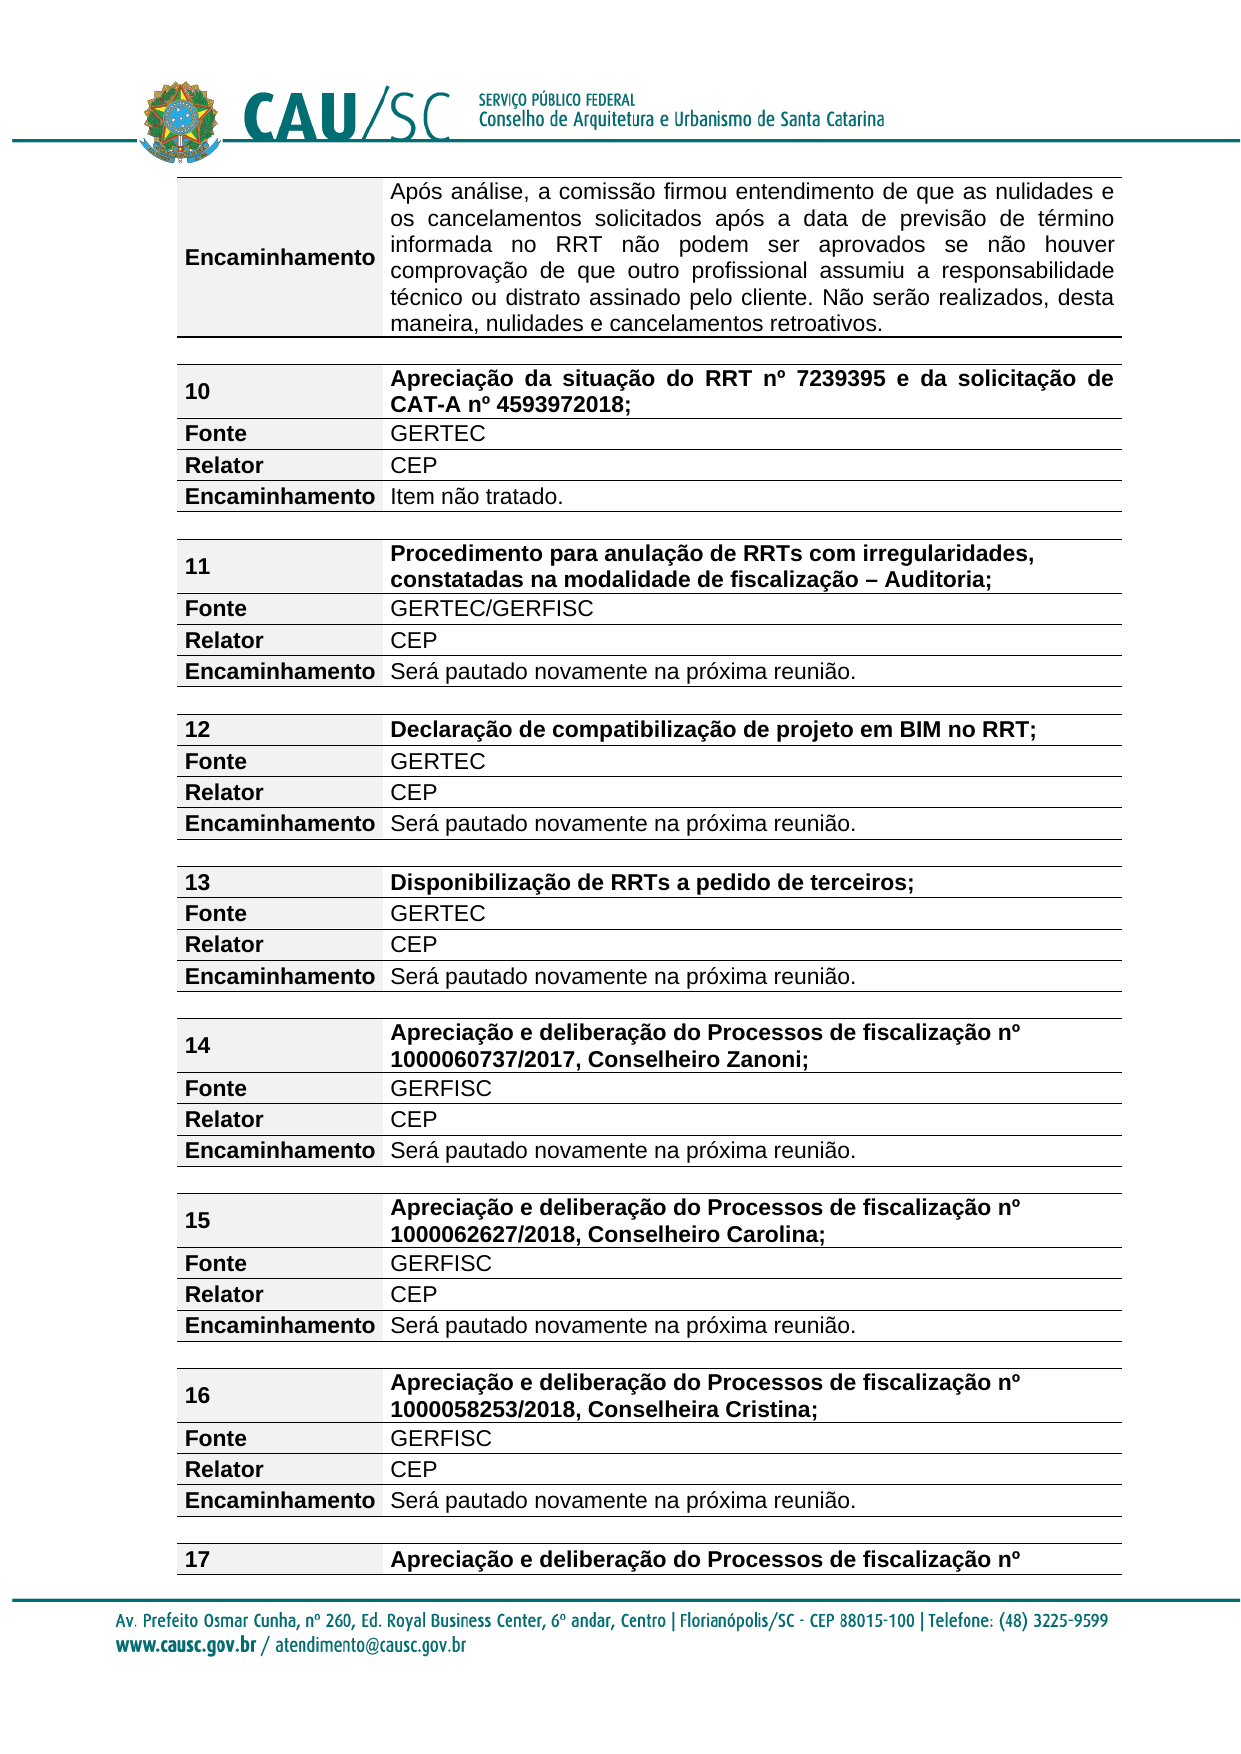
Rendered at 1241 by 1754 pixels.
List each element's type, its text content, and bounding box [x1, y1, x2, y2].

table_cell Relator [177, 777, 383, 807]
table_cell Fonte [177, 746, 383, 776]
table_header Apreciação e deliberação do Processos de fiscalização nº 1000060737/2017, Conselheiro Zanoni; [383, 1019, 1122, 1072]
table_cell Será pautado novamente na próxima reunião. [383, 1136, 1122, 1166]
table_cell Fonte [177, 1248, 383, 1278]
table_cell Fonte [177, 594, 383, 624]
table_header 13 [177, 867, 383, 897]
table_cell Encaminhamento [177, 961, 383, 991]
table_cell CEP [383, 450, 1122, 480]
table_header Apreciação da situação do RRT nº 7239395 e da solicitação de CAT-A nº 4593972018; [383, 365, 1122, 417]
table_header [383, 1544, 1122, 1574]
table_cell CEP [383, 777, 1122, 807]
table_cell GERFISC [383, 1073, 1122, 1103]
table_cell Será pautado novamente na próxima reunião. [383, 808, 1122, 838]
picture [11, 0, 1241, 1747]
table_cell Fonte [177, 1423, 383, 1453]
table_cell CEP [383, 930, 1122, 960]
table_header 10 [177, 365, 383, 417]
table_cell GERTEC/GERFISC [383, 594, 1122, 624]
table_cell Relator [177, 625, 383, 655]
table_cell Relator [177, 450, 383, 480]
table_cell CEP [383, 625, 1122, 655]
table_header 14 [177, 1019, 383, 1072]
table_cell Será pautado novamente na próxima reunião. [383, 1311, 1122, 1341]
table_cell Encaminhamento [177, 808, 383, 838]
table_cell CEP [383, 1279, 1122, 1309]
table_header 12 [177, 715, 383, 745]
table_header Disponibilização de RRTs a pedido de terceiros; [383, 867, 1122, 897]
table_header 17 [177, 1544, 383, 1574]
table_cell GERTEC [383, 898, 1122, 928]
table_cell GERFISC [383, 1423, 1122, 1453]
table_cell Relator [177, 930, 383, 960]
table_cell Relator [177, 1454, 383, 1484]
table_cell Após análise, a comissão firmou entendimento de que as nulidades e os cancelamentos solicitados após a data de previsão de término informada no RRT não podem ser aprovados se não houver comprovação de que outro profissional assumiu a responsabilidade técnico ou distrato assinado pelo cliente. Não serão realizados, desta maneira, nulidades e cancelamentos retroativos. [383, 178, 1122, 336]
table_cell Relator [177, 1279, 383, 1309]
table_header Declaração de compatibilização de projeto em BIM no RRT; [383, 715, 1122, 745]
table_cell GERTEC [383, 419, 1122, 449]
table_cell Relator [177, 1104, 383, 1134]
table_cell Fonte [177, 1073, 383, 1103]
table_cell Encaminhamento [177, 1136, 383, 1166]
table_cell Encaminhamento [177, 1311, 383, 1341]
table_cell GERTEC [383, 746, 1122, 776]
table_header Apreciação e deliberação do Processos de fiscalização nº 1000062627/2018, Conselheiro Carolina; [383, 1194, 1122, 1247]
table_cell Será pautado novamente na próxima reunião. [383, 656, 1122, 686]
table_cell CEP [383, 1454, 1122, 1484]
table_header Procedimento para anulação de RRTs com irregularidades, constatadas na modalidade de fiscalização – Auditoria; [383, 540, 1122, 592]
table_cell Encaminhamento [177, 1485, 383, 1516]
table_header Apreciação e deliberação do Processos de fiscalização nº 1000058253/2018, Conselheira Cristina; [383, 1369, 1122, 1422]
table_cell Será pautado novamente na próxima reunião. [383, 961, 1122, 991]
table_header 11 [177, 540, 383, 592]
table_cell GERFISC [383, 1248, 1122, 1278]
table_cell Item não tratado. [383, 481, 1122, 511]
table_cell Encaminhamento [177, 656, 383, 686]
table_header 16 [177, 1369, 383, 1422]
table_cell Fonte [177, 898, 383, 928]
table_header 15 [177, 1194, 383, 1247]
table_cell Encaminhamento [177, 178, 383, 336]
table_cell CEP [383, 1104, 1122, 1134]
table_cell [383, 1485, 1122, 1516]
table_cell Fonte [177, 419, 383, 449]
table_cell Encaminhamento [177, 481, 383, 511]
